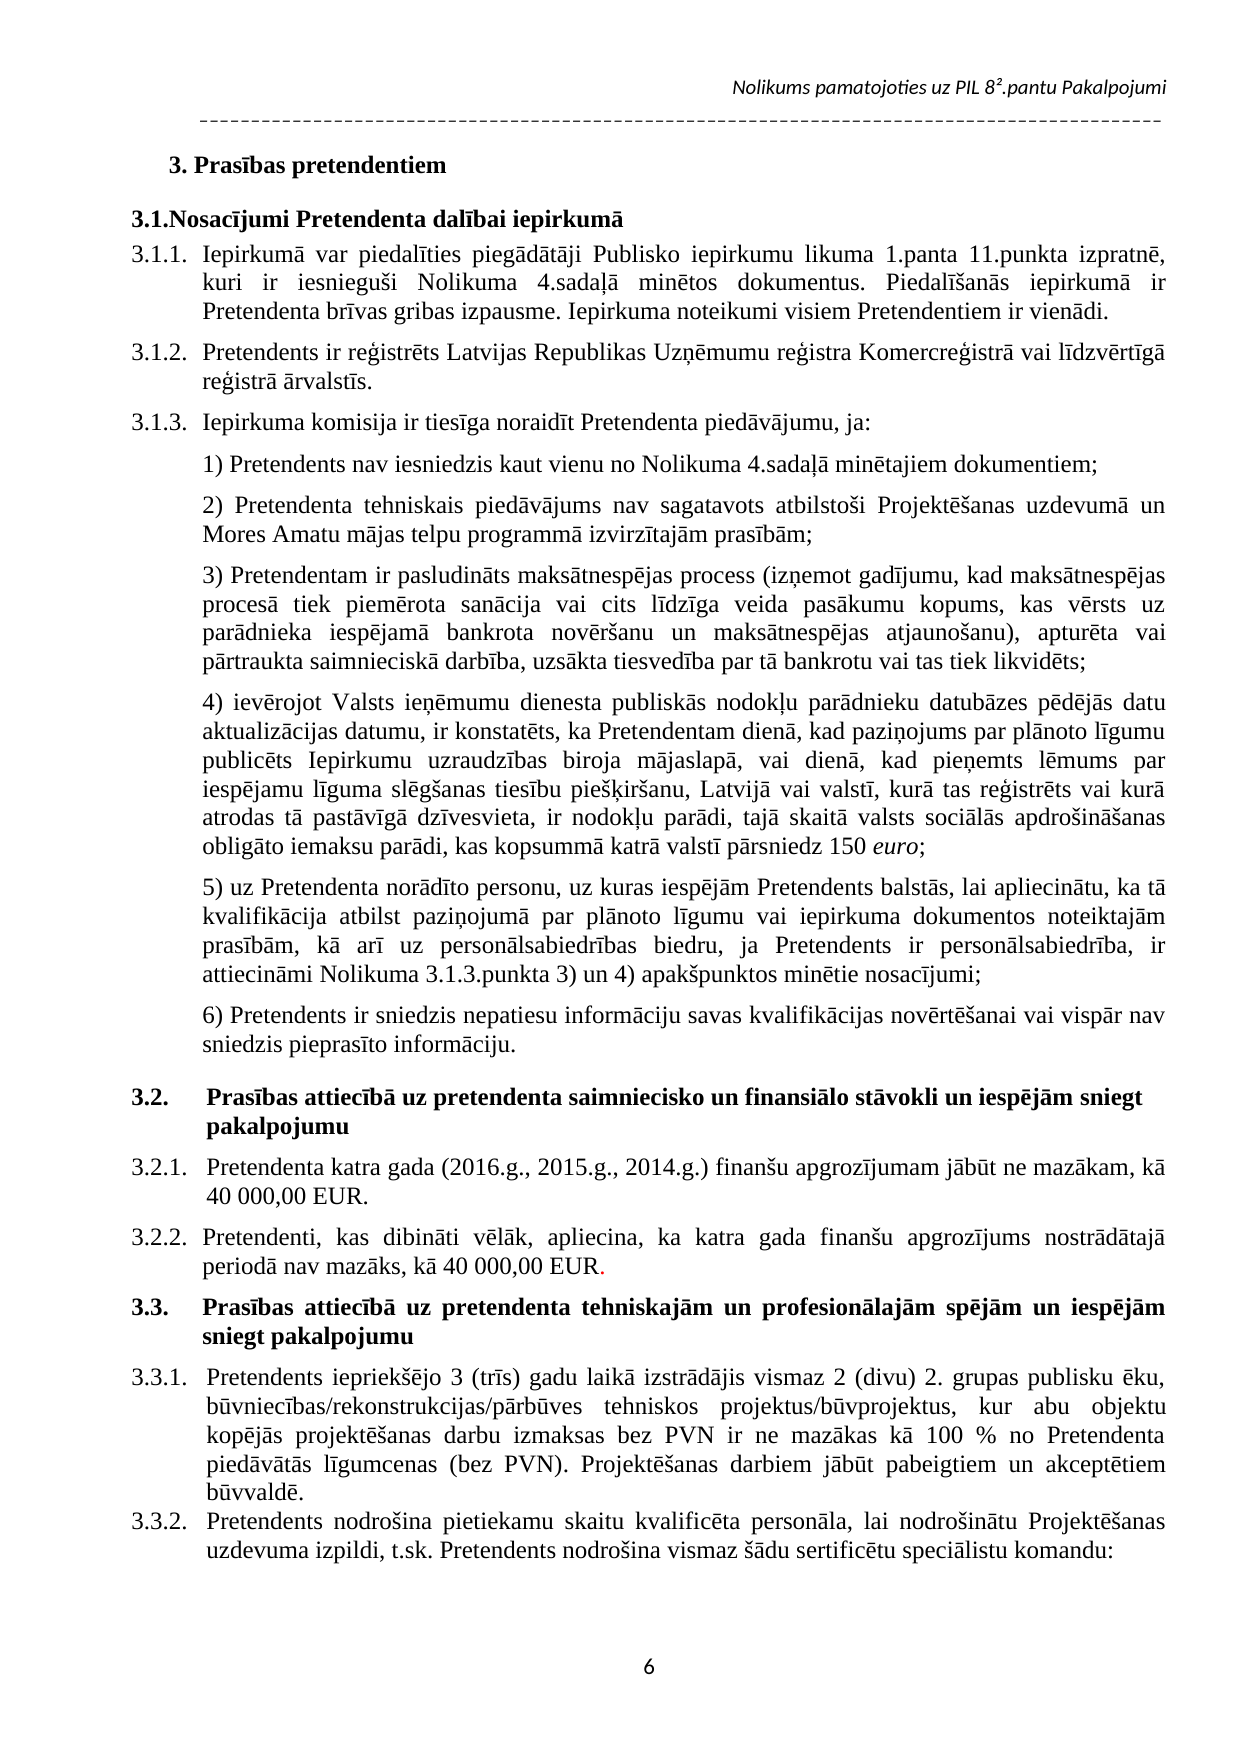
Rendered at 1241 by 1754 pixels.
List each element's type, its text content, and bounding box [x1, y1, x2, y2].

text 3.2.2. Pretendenti, kas dibināti vēlāk, apliecina, ka katra gada finanšu apgrozījums nostrādātajā periodā nav mazāks, kā 40 000,00 EUR. [131, 1222, 1167, 1280]
text 3.1.3. Iepirkuma komisija ir tiesīga noraidīt Pretendenta piedāvājumu, ja: [131, 407, 1167, 436]
text 3.3.2. Pretendents nodrošina pietiekamu skaitu kvalificēta personāla, lai nodrošinātu Projektēšanas uzdevuma izpildi, t.sk. Pretendents nodrošina vismaz šādu sertificētu speciālistu komandu: [131, 1506, 1167, 1564]
text 2) Pretendenta tehniskais piedāvājums nav sagatavots atbilstoši Projektēšanas uzdevumā un Mores Amatu mājas telpu programmā izvirzītajām prasībām; [202, 490, 1167, 547]
text 4) ievērojot Valsts ieņēmumu dienesta publiskās nodokļu parādnieku datubāzes pēdējās datu aktualizācijas datumu, ir konstatēts, ka Pretendentam dienā, kad paziņojums par plānoto līgumu publicēts Iepirkumu uzraudzības biroja mājaslapā, vai dienā, kad pieņemts lēmums par iespējamu līguma slēgšanas tiesību piešķiršanu, Latvijā vai valstī, kurā tas reģistrēts vai kurā atrodas tā pastāvīgā dzīvesvieta, ir nodokļu parādi, tajā skaitā valsts sociālās apdrošināšanas obligāto iemaksu parādi, kas kopsummā katrā valstī pārsniedz 150 euro; [202, 687, 1167, 860]
text 3) Pretendentam ir pasludināts maksātnespējas process (izņemot gadījumu, kad maksātnespējas procesā tiek piemērota sanācija vai cits līdzīga veida pasākumu kopums, kas vērsts uz parādnieka iespējamā bankrota novēršanu un maksātnespējas atjaunošanu), apturēta vai pārtraukta saimnieciskā darbība, uzsākta tiesvedība par tā bankrotu vai tas tiek likvidēts; [202, 560, 1167, 675]
text 3.3. Prasības attiecībā uz pretendenta tehniskajām un profesionālajām spējām un iespējām sniegt pakalpojumu [131, 1292, 1167, 1350]
text 3.3.1. Pretendents iepriekšējo 3 (trīs) gadu laikā izstrādājis vismaz 2 (divu) 2. grupas publisku ēku, būvniecības/rekonstrukcijas/pārbūves tehniskos projektus/būvprojektus, kur abu objektu kopējās projektēšanas darbu izmaksas bez PVN ir ne mazākas kā 100 % no Pretendenta piedāvātās līgumcenas (bez PVN). Projektēšanas darbiem jābūt pabeigtiem un akceptētiem būvvaldē. [131, 1362, 1167, 1506]
text 5) uz Pretendenta norādīto personu, uz kuras iespējām Pretendents balstās, lai apliecinātu, ka tā kvalifikācija atbilst paziņojumā par plānoto līgumu vai iepirkuma dokumentos noteiktajām prasībām, kā arī uz personālsabiedrības biedru, ja Pretendents ir personālsabiedrība, ir attiecināmi Nolikuma 3.1.3.punkta 3) un 4) apakšpunktos minētie nosacījumi; [202, 872, 1167, 987]
text 3.1.Nosacījumi Pretendenta dalībai iepirkumā [131, 204, 1167, 232]
text 3. Prasības pretendentiem [169, 150, 1167, 179]
text 3.1.2. Pretendents ir reģistrēts Latvijas Republikas Uzņēmumu reģistra Komercreģistrā vai līdzvērtīgā reģistrā ārvalstīs. [131, 337, 1167, 395]
text 1) Pretendents nav iesniedzis kaut vienu no Nolikuma 4.sadaļā minētajiem dokumentiem; [202, 449, 1167, 477]
text 3.1.1. Iepirkumā var piedalīties piegādātāji Publisko iepirkumu likuma 1.panta 11.punkta izpratnē, kuri ir iesnieguši Nolikuma 4.sadaļā minētos dokumentus. Piedalīšanās iepirkumā ir Pretendenta brīvas gribas izpausme. Iepirkuma noteikumi visiem Pretendentiem ir vienādi. [131, 239, 1167, 325]
text 3.2.1. Pretendenta katra gada (2016.g., 2015.g., 2014.g.) finanšu apgrozījumam jābūt ne mazākam, kā 40 000,00 EUR. [131, 1152, 1167, 1210]
text 3.2. Prasības attiecībā uz pretendenta saimniecisko un finansiālo stāvokli un iespējām sniegt pakalpojumu [131, 1082, 1167, 1140]
text 6) Pretendents ir sniedzis nepatiesu informāciju savas kvalifikācijas novērtēšanai vai vispār nav sniedzis pieprasīto informāciju. [202, 1000, 1167, 1057]
